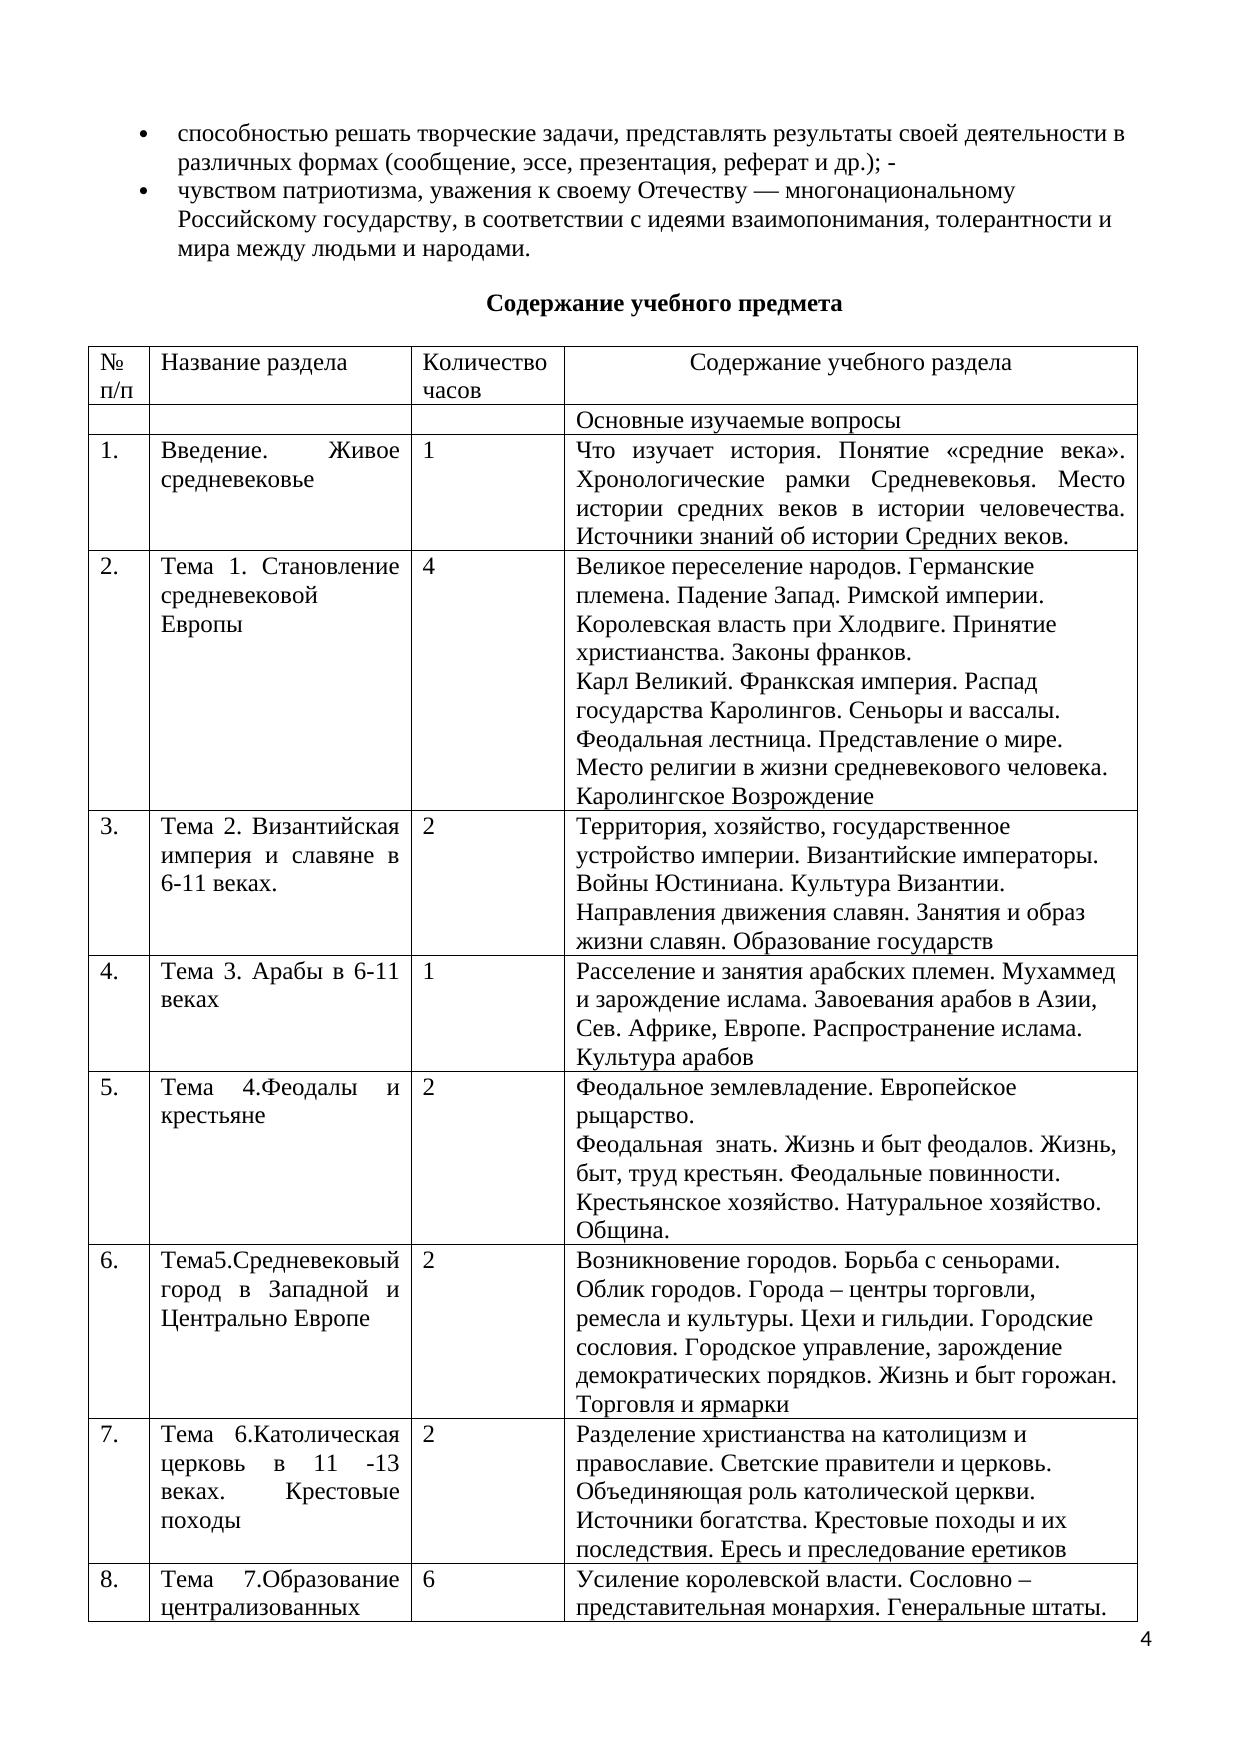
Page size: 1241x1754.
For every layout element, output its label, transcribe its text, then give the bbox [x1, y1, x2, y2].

table_cell [89, 405, 149, 434]
table_cell 4 [412, 551, 564, 810]
table_cell Тема 1. Становление средневековой Европы [150, 551, 411, 810]
table_cell Разделение христианства на католицизм и православие. Светские правители и церковь. Объединяющая роль католической церкви. Источники богатства. Крестовые походы и их последствия. Ересь и преследование еретиков [565, 1419, 1137, 1563]
table_cell [150, 405, 411, 434]
table_cell 8. [89, 1564, 149, 1621]
table_cell 5. [89, 1072, 149, 1244]
table_cell Тема 6.Католическая церковь в 11 -13 веках. Крестовые походы [150, 1419, 411, 1563]
list способностью решать творческие задачи, представлять результаты своей деятельности в различных формах (сообщение, эссе, презентация, реферат и др.); - [140, 118, 1152, 176]
table_cell 2 [412, 811, 564, 955]
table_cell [565, 1564, 1137, 1621]
table_cell Феодальное землевладение. Европейское рыцарство. Феодальная знать. Жизнь и быт феодалов. Жизнь, быт, труд крестьян. Феодальные повинности. Крестьянское хозяйство. Натуральное хозяйство. Община. [565, 1072, 1137, 1244]
table_cell Основные изучаемые вопросы [565, 405, 1137, 434]
list чувством патриотизма, уважения к своему Отечеству — многонациональному Российскому государству, в соответствии с идеями взаимопонимания, толерантности и мира между людьми и народами. [140, 176, 1152, 262]
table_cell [150, 1564, 411, 1621]
table_header № п/п [89, 347, 149, 404]
table_cell 1 [412, 956, 564, 1071]
table_cell Тема 2. Византийская империя и славяне в 6-11 веках. [150, 811, 411, 955]
table_cell 2 [412, 1245, 564, 1418]
table_cell Что изучает история. Понятие «средние века». Хронологические рамки Средневековья. Место истории средних веков в истории человечества. Источники знаний об истории Средних веков. [565, 435, 1137, 550]
table_cell Тема 4.Феодалы и крестьяне [150, 1072, 411, 1244]
table_cell 4. [89, 956, 149, 1071]
table_cell [412, 405, 564, 434]
table_cell Тема 3. Арабы в 6-11 веках [150, 956, 411, 1071]
table_cell 2. [89, 551, 149, 810]
table_header Количество часов [412, 347, 564, 404]
table_header Содержание учебного раздела [565, 347, 1137, 404]
table_cell Великое переселение народов. Германские племена. Падение Запад. Римской империи. Королевская власть при Хлодвиге. Принятие христианства. Законы франков. Карл Великий. Франкская империя. Распад государства Каролингов. Сеньоры и вассалы. Феодальная лестница. Представление о мире. Место религии в жизни средневекового человека. Каролингское Возрождение [565, 551, 1137, 810]
table_cell 6. [89, 1245, 149, 1418]
table_cell Возникновение городов. Борьба с сеньорами. Облик городов. Города – центры торговли, ремесла и культуры. Цехи и гильдии. Городские сословия. Городское управление, зарождение демократических порядков. Жизнь и быт горожан. Торговля и ярмарки [565, 1245, 1137, 1418]
text Содержание учебного предмета [177, 288, 1152, 317]
table_cell 2 [412, 1072, 564, 1244]
table_cell 1 [412, 435, 564, 550]
table_cell 1. [89, 435, 149, 550]
table_cell Введение. Живое средневековье [150, 435, 411, 550]
table_cell 2 [412, 1419, 564, 1563]
table_cell 7. [89, 1419, 149, 1563]
table_cell Территория, хозяйство, государственное устройство империи. Византийские императоры. Войны Юстиниана. Культура Византии. Направления движения славян. Занятия и образ жизни славян. Образование государств [565, 811, 1137, 955]
table_cell Тема5.Средневековый город в Западной и Центрально Европе [150, 1245, 411, 1418]
table_cell Расселение и занятия арабских племен. Мухаммед и зарождение ислама. Завоевания арабов в Азии, Сев. Африке, Европе. Распространение ислама. Культура арабов [565, 956, 1137, 1071]
table_cell 3. [89, 811, 149, 955]
table_header Название раздела [150, 347, 411, 404]
table_cell 6 [412, 1564, 564, 1621]
